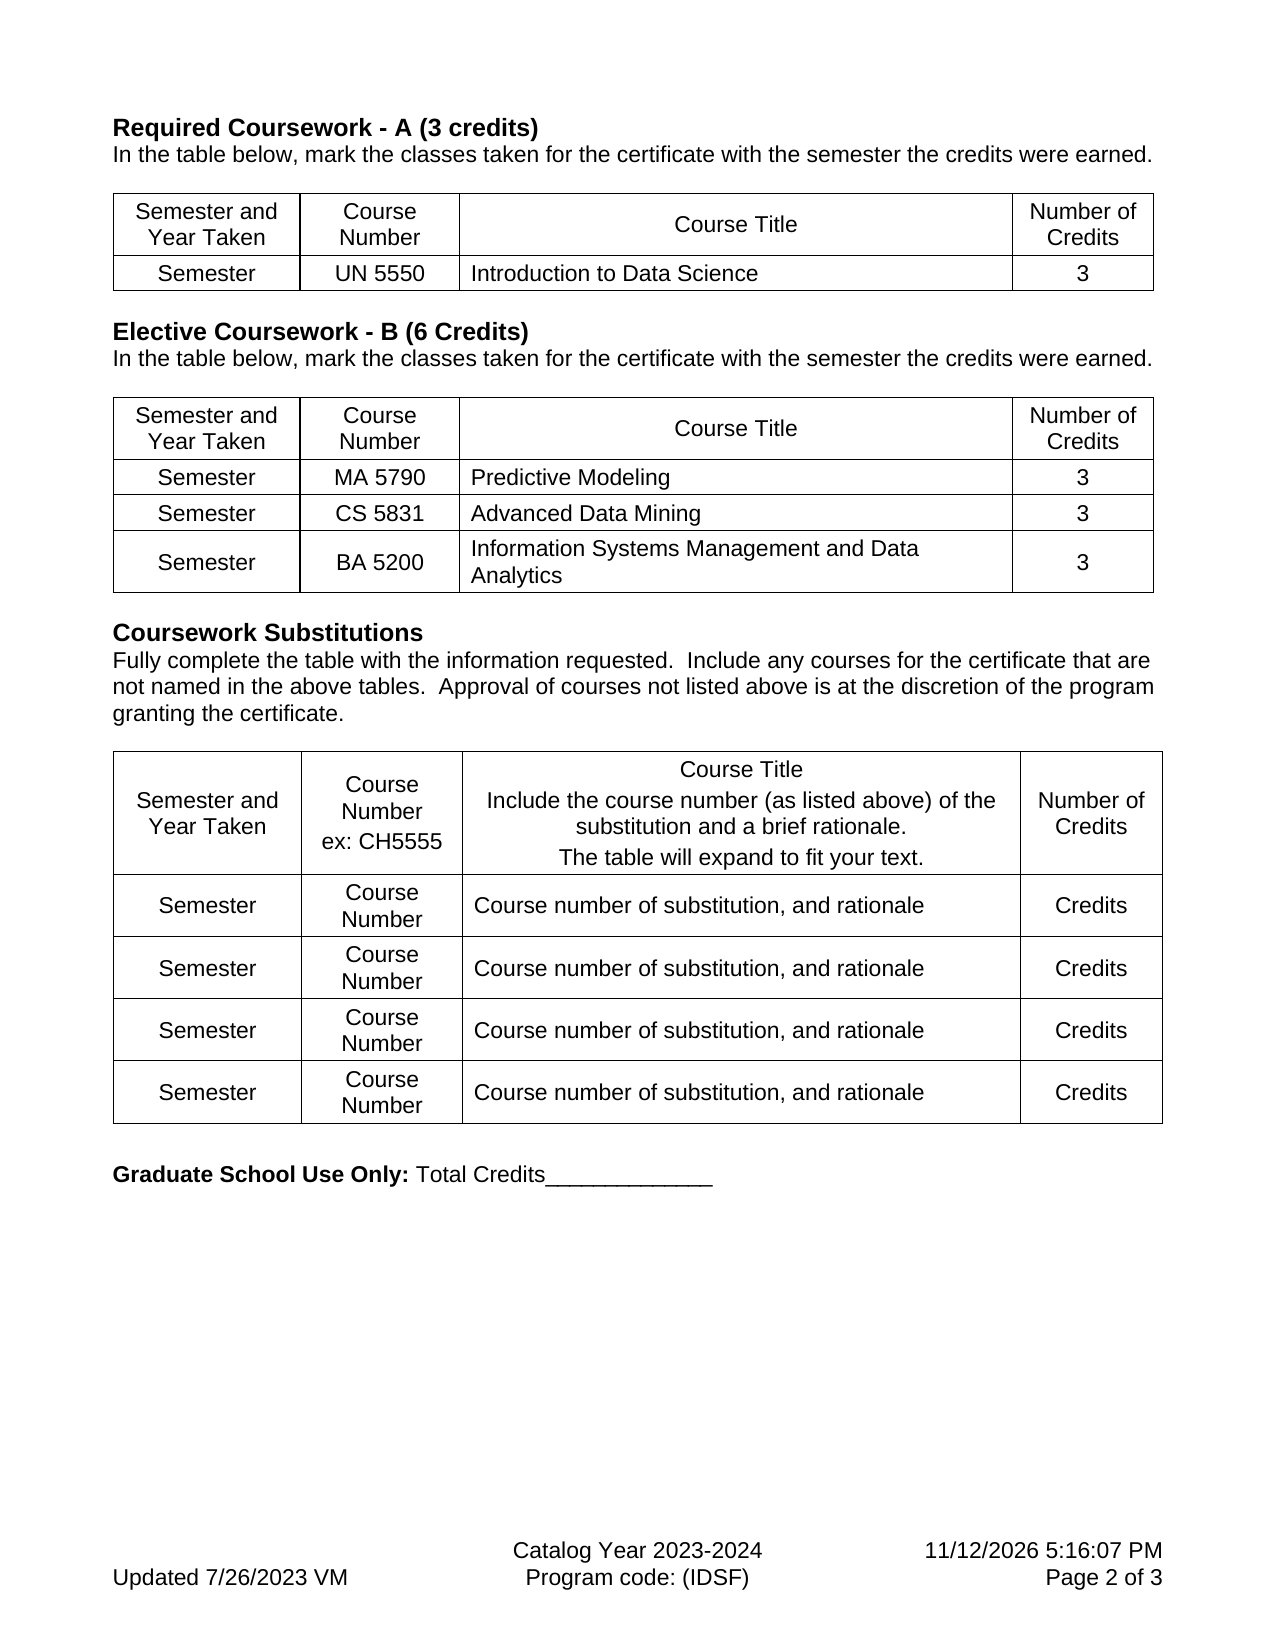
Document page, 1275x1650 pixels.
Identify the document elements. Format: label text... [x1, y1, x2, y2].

table_cell Information Systems Management and Data Analytics [460, 531, 1012, 592]
text Fully complete the table with the information requested. Include any courses for the certificate that are not named in the above tables. Approval of courses not listed above is at the discretion of the program granting the certificate. [112, 647, 1162, 726]
table_cell 3 [1013, 495, 1153, 530]
table_header Number of Credits [1013, 194, 1153, 255]
table_header Course Number [301, 194, 459, 255]
table_cell Predictive Modeling [460, 460, 1012, 494]
table_cell Advanced Data Mining [460, 495, 1012, 530]
table_header Semester and Year Taken [114, 398, 299, 459]
table_cell CS 5831 [301, 495, 459, 530]
table_header Semester and Year Taken [114, 194, 299, 255]
table_header Number of Credits [1021, 752, 1162, 874]
table_header Course Number [301, 398, 459, 459]
table_cell 3 [1013, 460, 1153, 494]
table_cell 3 [1013, 531, 1153, 592]
text Graduate School Use Only: Total Credits [112, 1161, 1162, 1187]
table_cell [1021, 1061, 1162, 1122]
table_cell BA 5200 [301, 531, 459, 592]
table_cell Introduction to Data Science [460, 256, 1012, 290]
subtitle Coursework Substitutions [112, 618, 1162, 647]
table_cell [1021, 875, 1162, 936]
table_header Semester and Year Taken [114, 752, 301, 874]
table_header Course Title [460, 398, 1012, 459]
table_header Number of Credits [1013, 398, 1153, 459]
table_cell UN 5550 [301, 256, 459, 290]
subtitle Required Coursework - A (3 credits) [112, 112, 1162, 141]
table_header Course Title [460, 194, 1012, 255]
table_header Course Number ex: CH5555 [302, 752, 462, 874]
table_cell [1021, 937, 1162, 998]
text In the table below, mark the classes taken for the certificate with the semester the credits were earned. [112, 141, 1162, 168]
subtitle Elective Coursework - B (6 Credits) [112, 316, 1162, 345]
table_cell MA 5790 [301, 460, 459, 494]
table_cell 3 [1013, 256, 1153, 290]
table_header Course Title Include the course number (as listed above) of the substitution and a brief rationale. The table will expand to fit your text. [463, 752, 1020, 874]
text In the table below, mark the classes taken for the certificate with the semester the credits were earned. [112, 345, 1162, 372]
table_cell [1021, 999, 1162, 1060]
